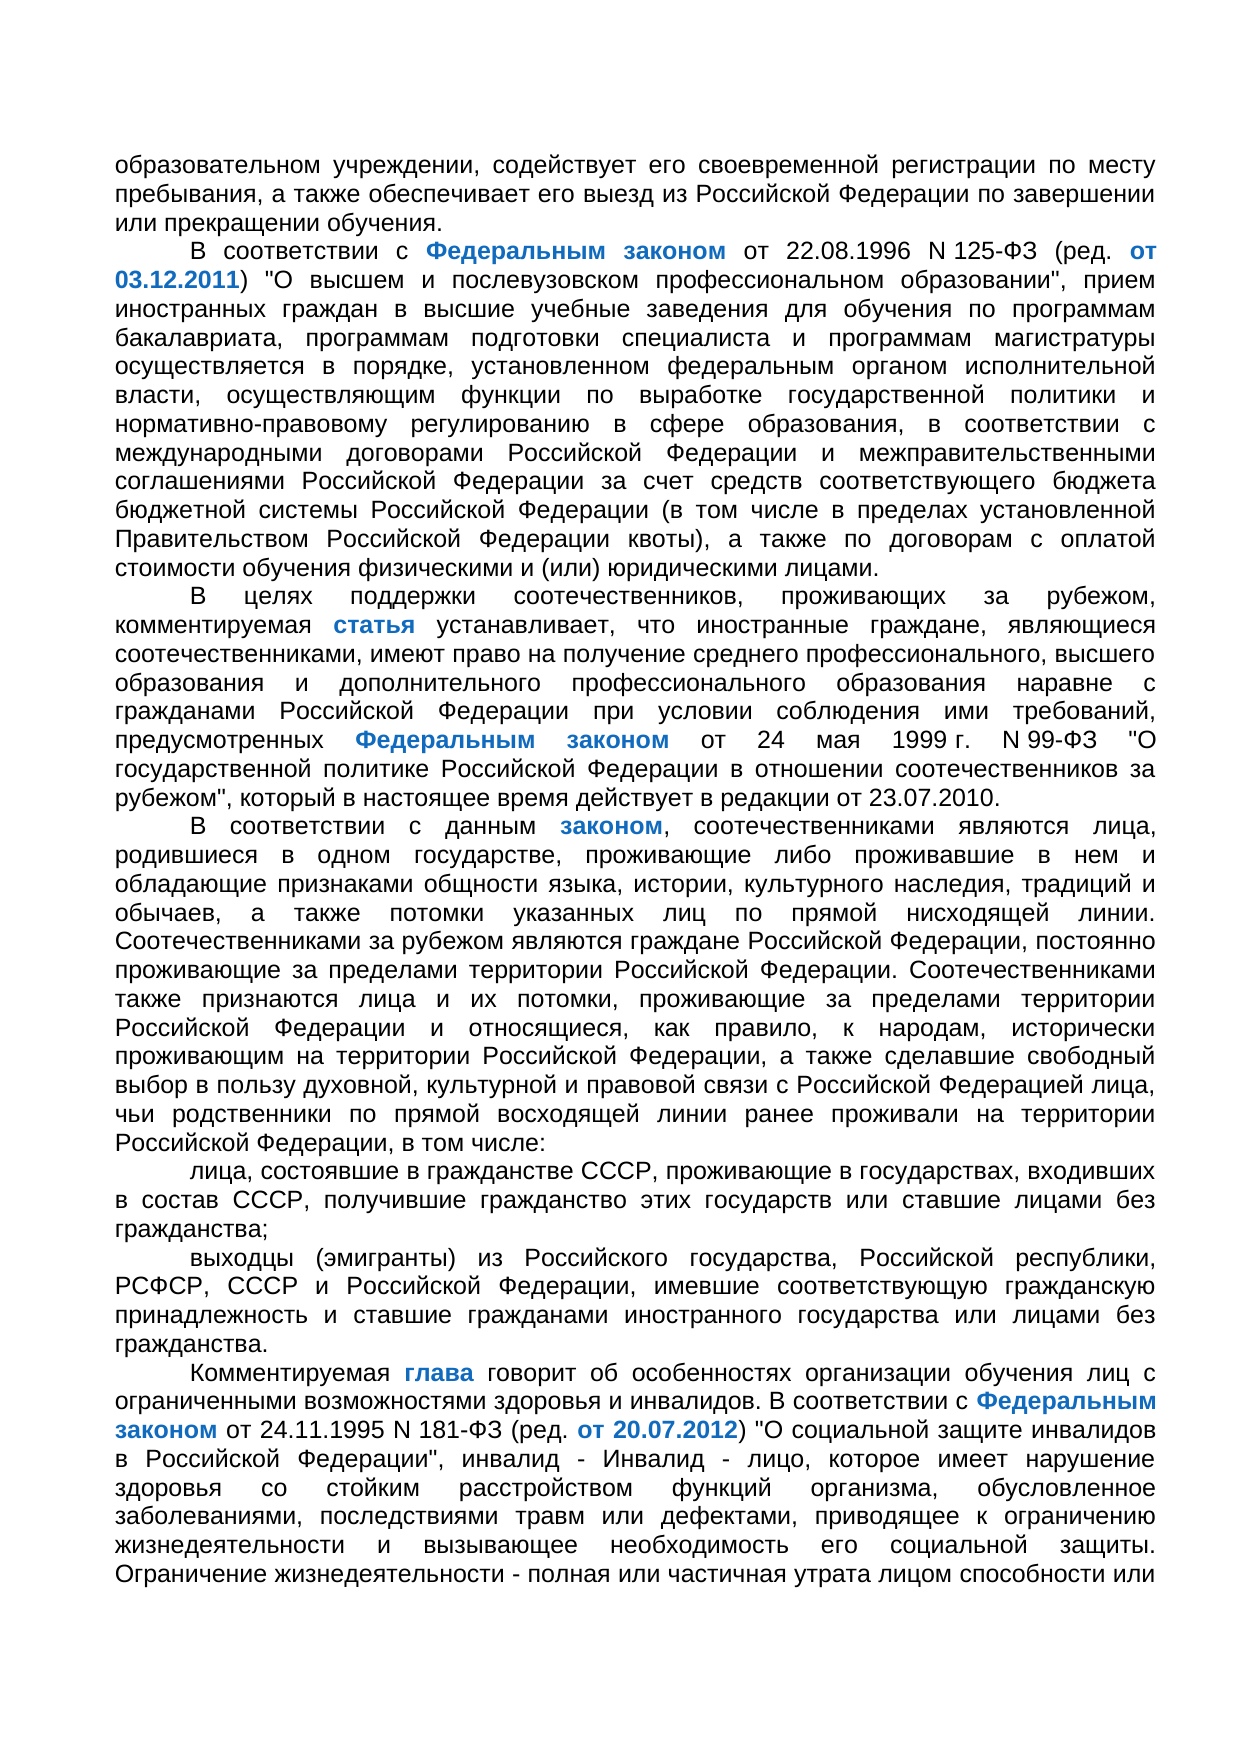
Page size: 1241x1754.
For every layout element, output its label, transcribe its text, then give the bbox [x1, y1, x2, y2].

text В соответствии с Федеральным законом от 22.08.1996 N 125-ФЗ (ред. от 03.12.2011) "О высшем и послевузовском профессиональном образовании", прием иностранных граждан в высшие учебные заведения для обучения по программам бакалавриата, программам подготовки специалиста и программам магистратуры осуществляется в порядке, установленном федеральным органом исполнительной власти, осуществляющим функции по выработке государственной политики и нормативно-правовому регулированию в сфере образования, в соответствии с международными договорами Российской Федерации и межправительственными соглашениями Российской Федерации за счет средств соответствующего бюджета бюджетной системы Российской Федерации (в том числе в пределах установленной Правительством Российской Федерации квоты), а также по договорам с оплатой стоимости обучения физическими и (или) юридическими лицами. [114, 236, 1157, 581]
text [114, 150, 1157, 236]
text выходцы (эмигранты) из Российского государства, Российской республики, РСФСР, СССР и Российской Федерации, имевшие соответствующую гражданскую принадлежность и ставшие гражданами иностранного государства или лицами без гражданства. [114, 1242, 1157, 1357]
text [114, 1357, 1157, 1587]
text лица, состоявшие в гражданстве СССР, проживающие в государствах, входивших в состав СССР, получившие гражданство этих государств или ставшие лицами без гражданства; [114, 1156, 1157, 1242]
text В соответствии с данным законом, соотечественниками являются лица, родившиеся в одном государстве, проживающие либо проживавшие в нем и обладающие признаками общности языка, истории, культурного наследия, традиций и обычаев, а также потомки указанных лиц по прямой нисходящей линии. Соотечественниками за рубежом являются граждане Российской Федерации, постоянно проживающие за пределами территории Российской Федерации. Соотечественниками также признаются лица и их потомки, проживающие за пределами территории Российской Федерации и относящиеся, как правило, к народам, исторически проживающим на территории Российской Федерации, а также сделавшие свободный выбор в пользу духовной, культурной и правовой связи с Российской Федерацией лица, чьи родственники по прямой восходящей линии ранее проживали на территории Российской Федерации, в том числе: [114, 811, 1157, 1156]
text В целях поддержки соотечественников, проживающих за рубежом, комментируемая статья устанавливает, что иностранные граждане, являющиеся соотечественниками, имеют право на получение среднего профессионального, высшего образования и дополнительного профессионального образования наравне с гражданами Российской Федерации при условии соблюдения ими требований, предусмотренных Федеральным законом от 24 мая 1999 г. N 99-ФЗ "О государственной политике Российской Федерации в отношении соотечественников за рубежом", который в настоящее время действует в редакции от 23.07.2010. [114, 581, 1157, 811]
